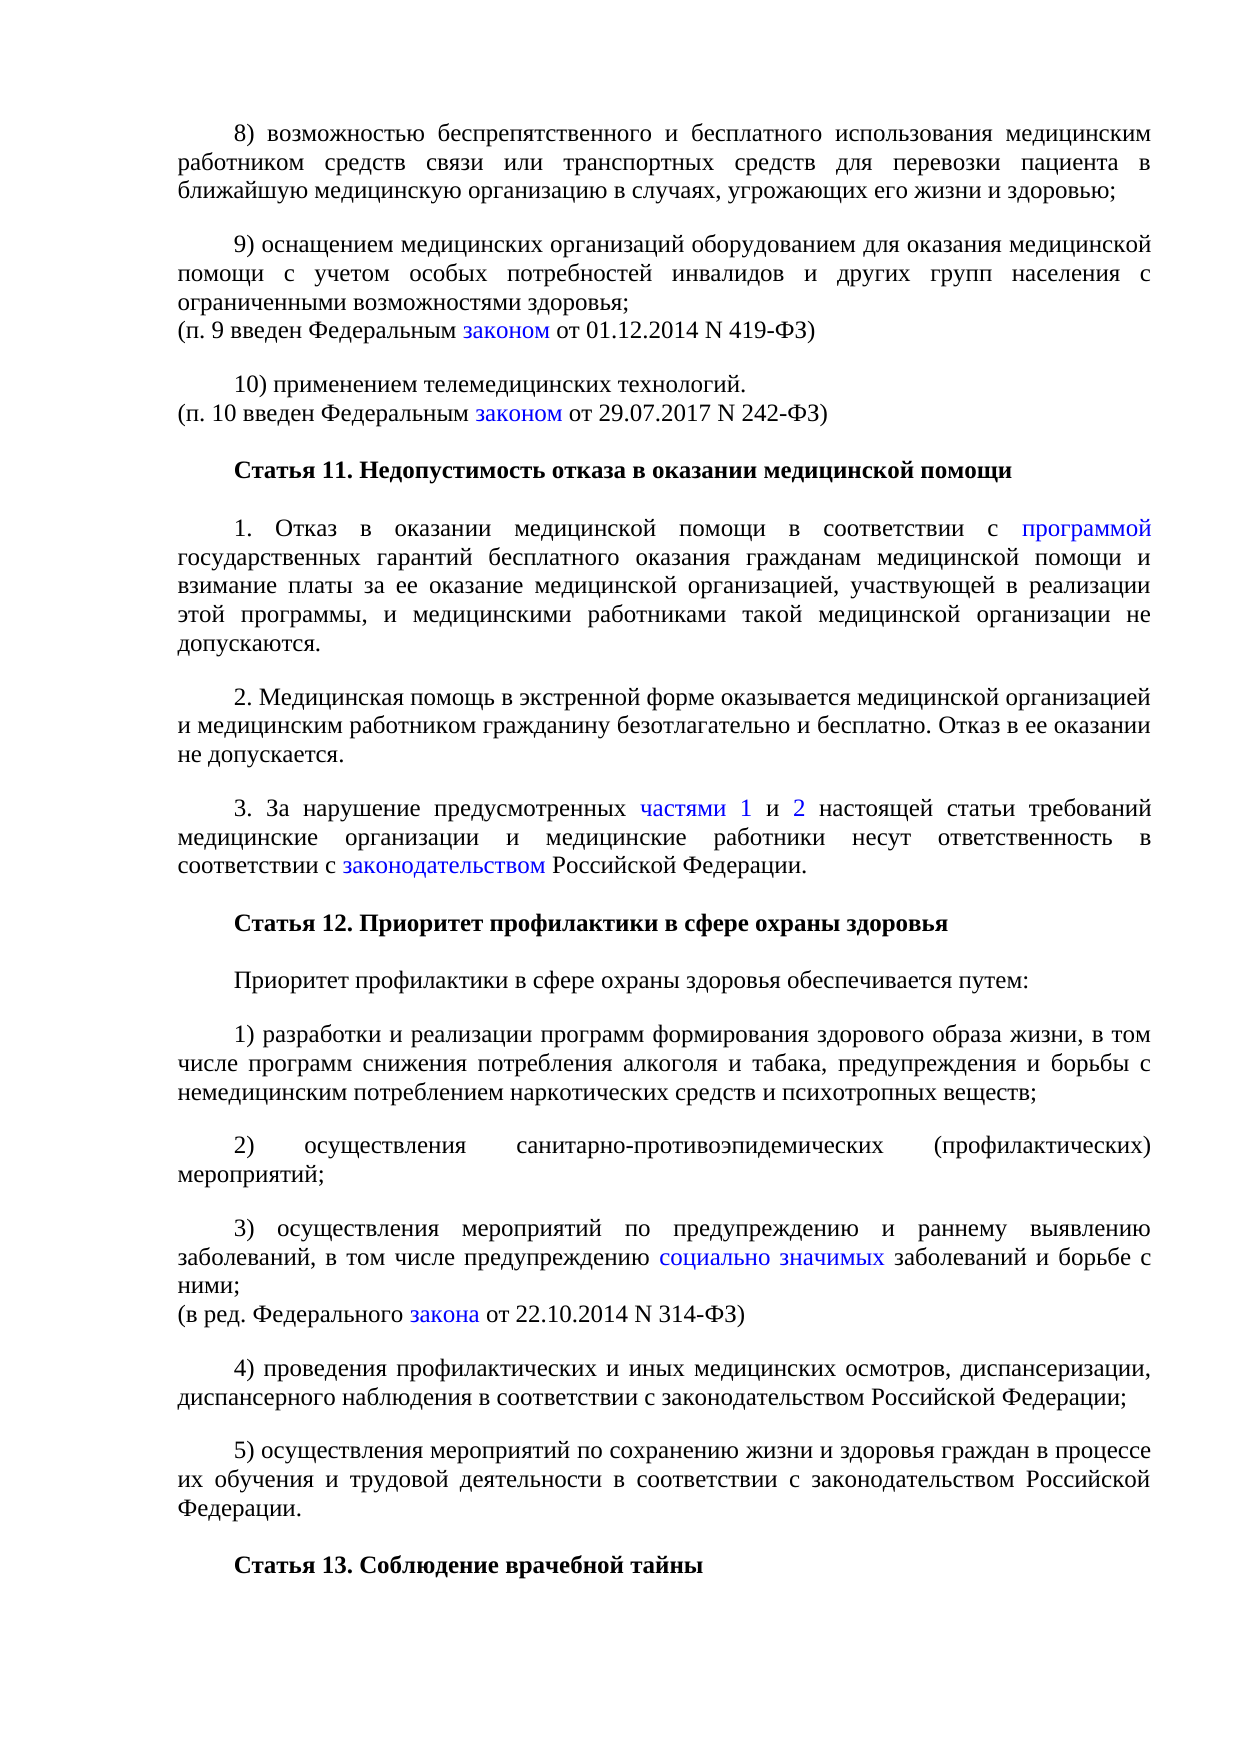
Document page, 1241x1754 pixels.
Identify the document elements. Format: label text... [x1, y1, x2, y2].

text (п. 9 введен Федеральным законом от 01.12.2014 N 419-ФЗ) [177, 316, 1152, 344]
text 3. За нарушение предусмотренных частями 1 и 2 настоящей статьи требований медицинские организации и медицинские работники несут ответственность в соответствии с законодательством Российской Федерации. [177, 793, 1152, 879]
text 4) проведения профилактических и иных медицинских осмотров, диспансеризации, диспансерного наблюдения в соответствии с законодательством Российской Федерации; [177, 1353, 1152, 1411]
text (п. 10 введен Федеральным законом от 29.07.2017 N 242-ФЗ) [177, 398, 1152, 427]
text 9) оснащением медицинских организаций оборудованием для оказания медицинской помощи с учетом особых потребностей инвалидов и других групп населения с ограниченными возможностями здоровья; [177, 229, 1152, 316]
text (в ред. Федерального закона от 22.10.2014 N 314-ФЗ) [177, 1299, 1152, 1328]
text 3) осуществления мероприятий по предупреждению и раннему выявлению заболеваний, в том числе предупреждению социально значимых заболеваний и борьбе с ними; [177, 1213, 1152, 1299]
title Статья 12. Приоритет профилактики в сфере охраны здоровья [177, 908, 1152, 937]
title Статья 13. Соблюдение врачебной тайны [177, 1551, 1152, 1579]
text Приоритет профилактики в сфере охраны здоровья обеспечивается путем: [177, 966, 1152, 994]
text 2) осуществления санитарно-противоэпидемических (профилактических) мероприятий; [177, 1131, 1152, 1188]
text 1. Отказ в оказании медицинской помощи в соответствии с программой государственных гарантий бесплатного оказания гражданам медицинской помощи и взимание платы за ее оказание медицинской организацией, участвующей в реализации этой программы, и медицинскими работниками такой медицинской организации не допускаются. [177, 513, 1152, 657]
text 10) применением телемедицинских технологий. [177, 369, 1152, 398]
title Статья 11. Недопустимость отказа в оказании медицинской помощи [177, 456, 1152, 484]
text 1) разработки и реализации программ формирования здорового образа жизни, в том числе программ снижения потребления алкоголя и табака, предупреждения и борьбы с немедицинским потреблением наркотических средств и психотропных веществ; [177, 1019, 1152, 1106]
text 2. Медицинская помощь в экстренной форме оказывается медицинской организацией и медицинским работником гражданину безотлагательно и бесплатно. Отказ в ее оказании не допускается. [177, 682, 1152, 768]
text 5) осуществления мероприятий по сохранению жизни и здоровья граждан в процессе их обучения и трудовой деятельности в соответствии с законодательством Российской Федерации. [177, 1436, 1152, 1522]
text 8) возможностью беспрепятственного и бесплатного использования медицинским работником средств связи или транспортных средств для перевозки пациента в ближайшую медицинскую организацию в случаях, угрожающих его жизни и здоровью; [177, 118, 1152, 204]
